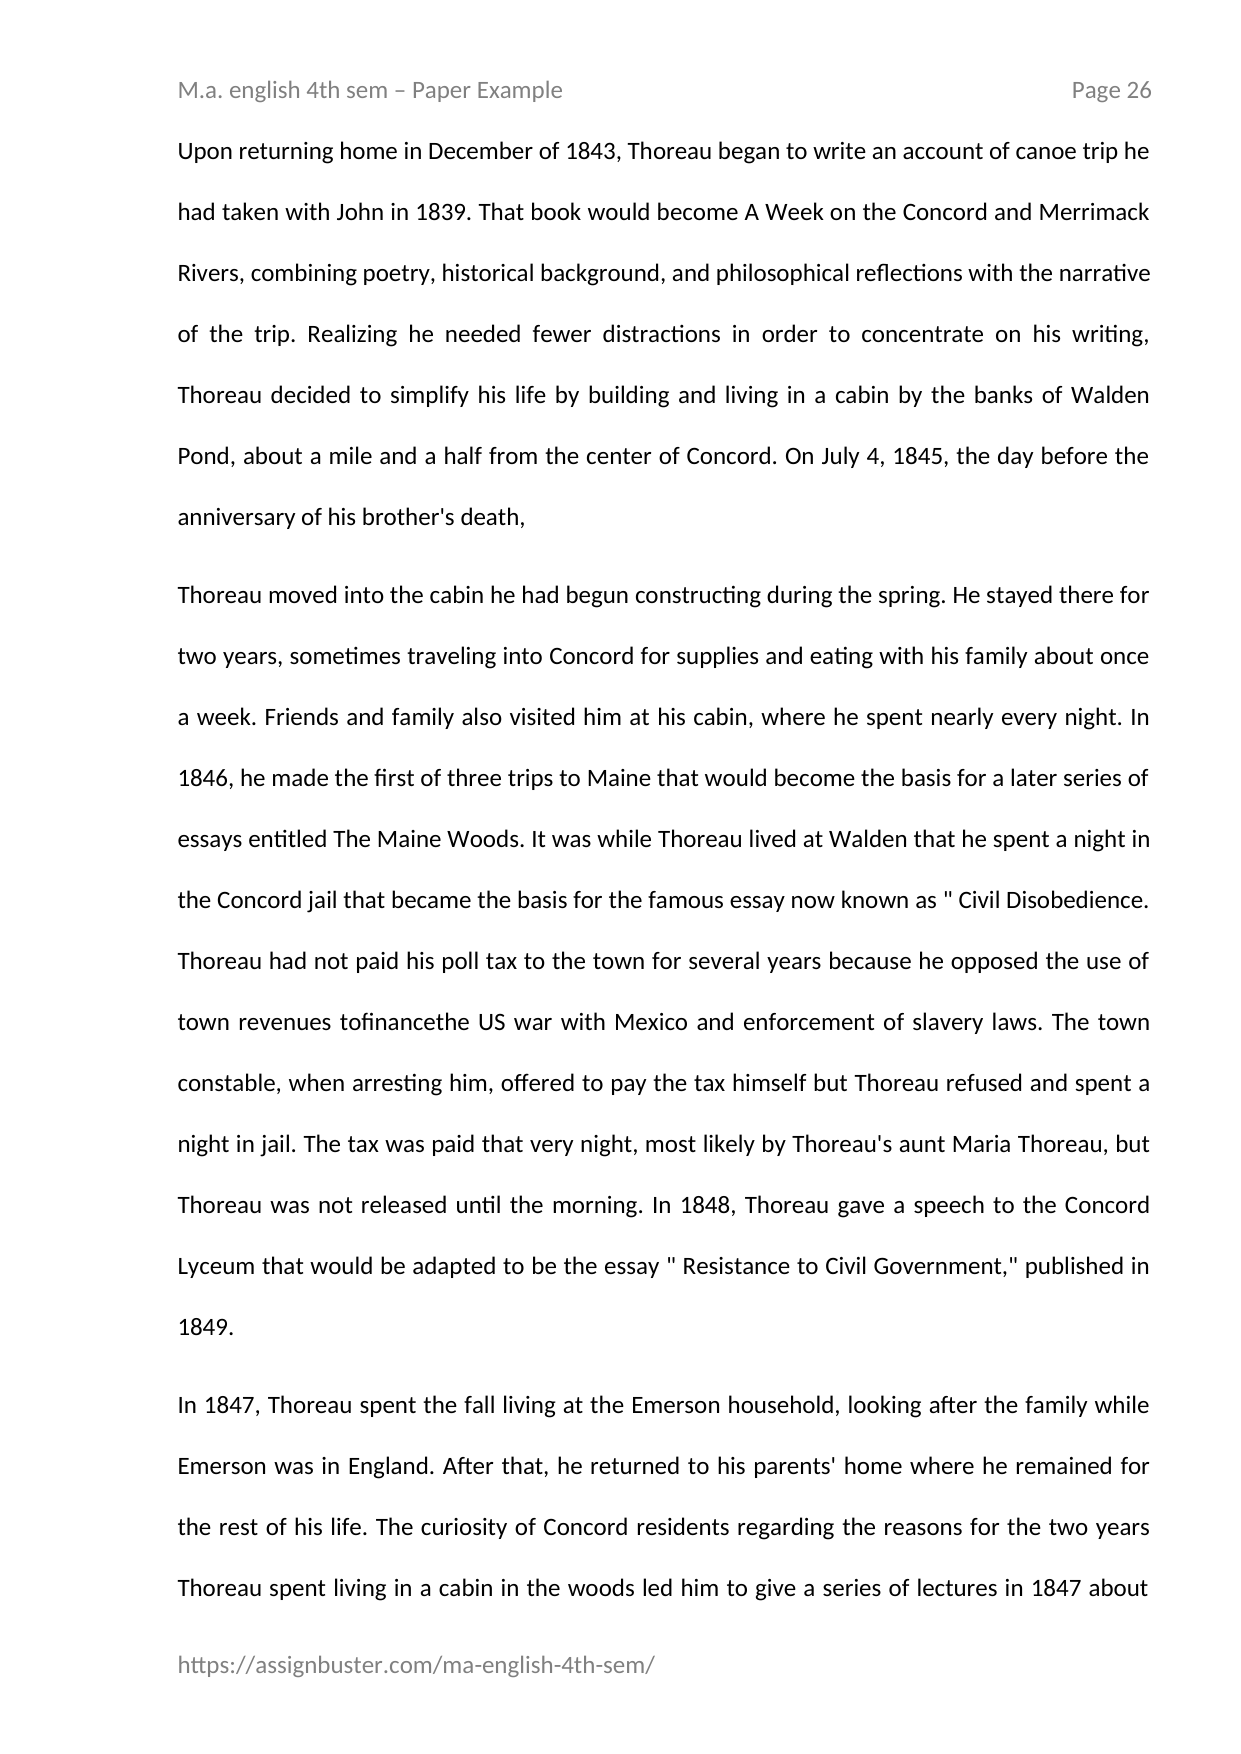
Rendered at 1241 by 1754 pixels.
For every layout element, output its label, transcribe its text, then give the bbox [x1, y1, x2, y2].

text Upon returning home in December of 1843, Thoreau began to write an account of canoe trip he had taken with John in 1839. That book would become A Week on the Concord and Merrimack Rivers, combining poetry, historical background, and philosophical reflections with the narrative of the trip. Realizing he needed fewer distractions in order to concentrate on his writing, Thoreau decided to simplify his life by building and living in a cabin by the banks of Walden Pond, about a mile and a half from the center of Concord. On July 4, 1845, the day before the anniversary of his brother's death, [177, 135, 1152, 532]
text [177, 1389, 1152, 1603]
text Thoreau moved into the cabin he had begun constructing during the spring. He stayed there for two years, sometimes traveling into Concord for supplies and eating with his family about once a week. Friends and family also visited him at his cabin, where he spent nearly every night. In 1846, he made the first of three trips to Maine that would become the basis for a later series of essays entitled The Maine Woods. It was while Thoreau lived at Walden that he spent a night in the Concord jail that became the basis for the famous essay now known as " Civil Disobedience. Thoreau had not paid his poll tax to the town for several years because he opposed the use of town revenues tofinancethe US war with Mexico and enforcement of slavery laws. The town constable, when arresting him, offered to pay the tax himself but Thoreau refused and spent a night in jail. The tax was paid that very night, most likely by Thoreau's aunt Maria Thoreau, but Thoreau was not released until the morning. In 1848, Thoreau gave a speech to the Concord Lyceum that would be adapted to be the essay " Resistance to Civil Government," published in 1849. [177, 579, 1152, 1342]
